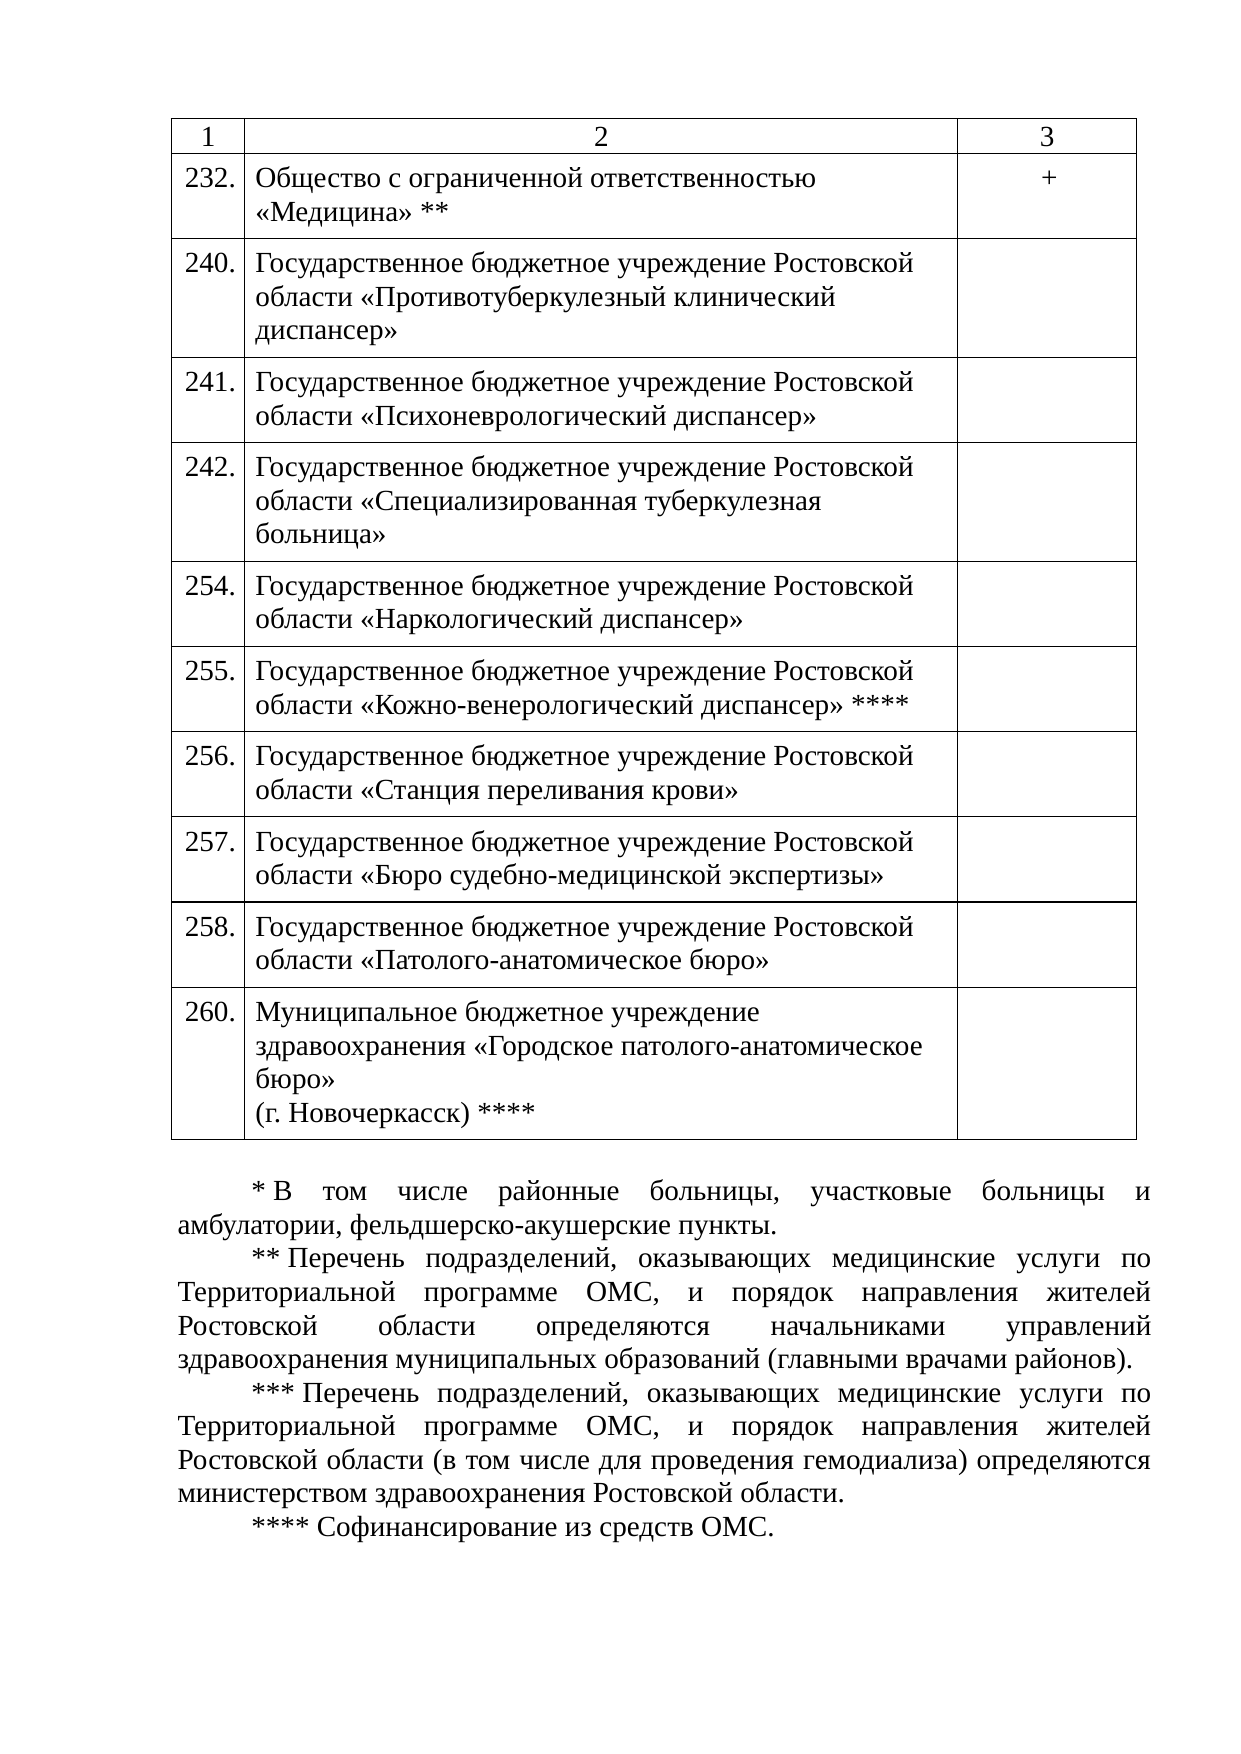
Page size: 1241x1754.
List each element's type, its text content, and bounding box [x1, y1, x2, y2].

table_cell 254. [172, 562, 244, 646]
table_cell 242. [172, 443, 244, 561]
table_cell 260. [172, 988, 244, 1139]
table_cell Государственное бюджетное учреждение Ростовской области «Противотуберкулезный клинический диспансер» [245, 239, 957, 357]
table_cell [958, 988, 1136, 1139]
table_header 3 [958, 119, 1136, 153]
table_cell 241. [172, 358, 244, 442]
table_header 2 [245, 119, 957, 153]
table_cell + [958, 154, 1136, 238]
table_cell [958, 562, 1136, 646]
table_cell Муниципальное бюджетное учреждение здравоохранения «Городское патолого-анатомическое бюро» (г. Новочеркасск) **** [245, 988, 957, 1139]
table_cell 255. [172, 647, 244, 731]
text *** Перечень подразделений, оказывающих медицинские услуги по Территориальной программе ОМС, и порядок направления жителей Ростовской области (в том числе для проведения гемодиализа) определяются министерством здравоохранения Ростовской области. [177, 1375, 1152, 1509]
table_cell [958, 358, 1136, 442]
table_cell 240. [172, 239, 244, 357]
table_header 1 [172, 119, 244, 153]
table_cell Государственное бюджетное учреждение Ростовской области «Патолого-анатомическое бюро» [245, 903, 957, 987]
table_cell 258. [172, 903, 244, 987]
table_cell Государственное бюджетное учреждение Ростовской области «Станция переливания крови» [245, 732, 957, 816]
text **** Софинансирование из средств ОМС. [177, 1509, 1152, 1542]
table_cell [958, 443, 1136, 561]
table_cell Государственное бюджетное учреждение Ростовской области «Бюро судебно-медицинской экспертизы» [245, 817, 957, 901]
table_cell Государственное бюджетное учреждение Ростовской области «Психоневрологический диспансер» [245, 358, 957, 442]
text * В том числе районные больницы, участковые больницы и амбулатории, фельдшерско-акушерские пункты. [177, 1173, 1152, 1241]
table_cell Государственное бюджетное учреждение Ростовской области «Кожно-венерологический диспансер» **** [245, 647, 957, 731]
table_cell [958, 817, 1136, 901]
table_cell Общество с ограниченной ответственностью «Медицина» ** [245, 154, 957, 238]
table_cell [958, 732, 1136, 816]
table_cell Государственное бюджетное учреждение Ростовской области «Наркологический диспансер» [245, 562, 957, 646]
text ** Перечень подразделений, оказывающих медицинские услуги по Территориальной программе ОМС, и порядок направления жителей Ростовской области определяются начальниками управлений здравоохранения муниципальных образований (главными врачами районов). [177, 1241, 1152, 1375]
table_cell [958, 903, 1136, 987]
table_cell 232. [172, 154, 244, 238]
table_cell Государственное бюджетное учреждение Ростовской области «Специализированная туберкулезная больница» [245, 443, 957, 561]
table_cell [958, 647, 1136, 731]
table_cell [958, 239, 1136, 357]
table_cell 257. [172, 817, 244, 901]
table_cell 256. [172, 732, 244, 816]
